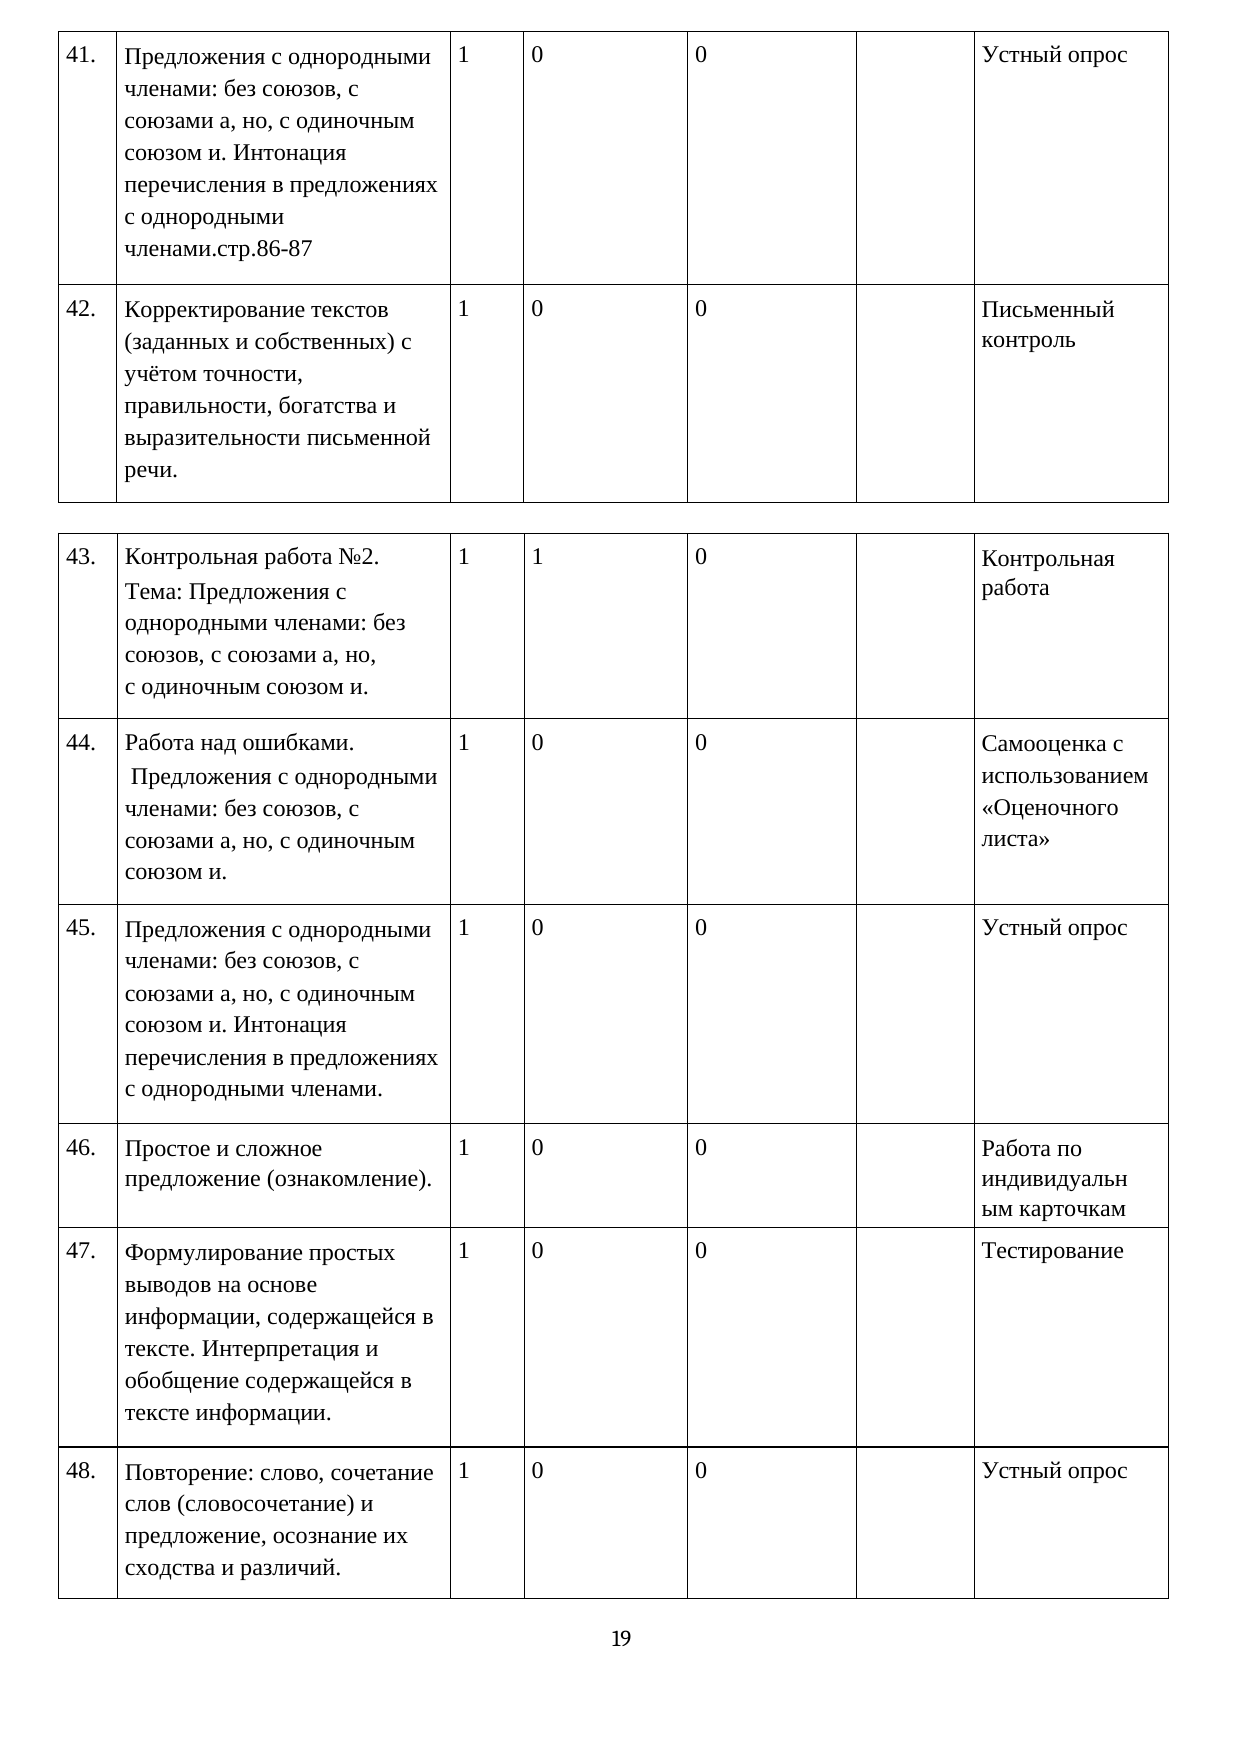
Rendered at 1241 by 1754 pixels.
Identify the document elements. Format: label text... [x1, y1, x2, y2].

table_cell 1 [451, 32, 523, 284]
table_cell 0 [525, 905, 687, 1123]
table_cell [857, 1124, 974, 1227]
table_cell [857, 719, 974, 904]
table_header Контрольная работа [975, 534, 1168, 718]
table_cell 1 [451, 719, 524, 904]
table_cell 48. [59, 1448, 117, 1598]
table_cell [857, 1448, 974, 1598]
table_cell 1 [451, 285, 523, 502]
table_cell Устный опрос [975, 905, 1168, 1123]
table_cell [857, 1228, 974, 1446]
table_cell 0 [688, 285, 856, 502]
table_cell 0 [524, 32, 687, 284]
table_cell Письменный контроль [975, 285, 1168, 502]
table_cell 0 [688, 1448, 856, 1598]
table_cell [857, 285, 974, 502]
table_cell 46. [59, 1124, 117, 1227]
table_header 1 [525, 534, 687, 718]
table_cell Предложения с однородными членами: без союзов, с союзами а, но, с одиночным союзом и. Интонация перечисления в предложениях с однородными членами. [118, 905, 450, 1123]
table_cell 42. [59, 285, 116, 502]
table_cell 0 [525, 1124, 687, 1227]
table_cell [857, 32, 974, 284]
table_header Контрольная работа №2. Тема: Предложения с однородными членами: без союзов, с союзами а, но, с одиночным союзом и. [118, 534, 450, 718]
table_cell 44. [59, 719, 117, 904]
table_cell 0 [524, 285, 687, 502]
table_header [857, 534, 974, 718]
table_cell 0 [525, 719, 687, 904]
table_cell 0 [688, 905, 856, 1123]
table_cell 1 [451, 1124, 524, 1227]
table_cell Формулирование простых выводов на основе информации, содержащейся в тексте. Интерпретация и обобщение содержащейся в тексте информации. [118, 1228, 450, 1446]
table_header 1 [451, 534, 524, 718]
table_cell 47. [59, 1228, 117, 1446]
table_cell 45. [59, 905, 117, 1123]
table_cell 0 [688, 1228, 856, 1446]
table_cell 0 [688, 1124, 856, 1227]
table_cell Предложения с однородными членами: без союзов, с союзами а, но, с одиночным союзом и. Интонация перечисления в предложениях с однородными членами.стр.86-87 [117, 32, 450, 284]
table_cell 1 [451, 905, 524, 1123]
table_cell Работа по индивидуальным карточкам [975, 1124, 1168, 1227]
table_cell Простое и сложное предложение (ознакомление). [118, 1124, 450, 1227]
table_cell Работа над ошибками. Предложения с однородными членами: без союзов, с союзами а, но, с одиночным союзом и. [118, 719, 450, 904]
table_header 0 [688, 534, 856, 718]
table_cell Корректирование текстов (заданных и собственных) с учётом точности, правильности, богатства и выразительности письменной речи. [117, 285, 450, 502]
table_cell 0 [525, 1228, 687, 1446]
table_cell 1 [451, 1228, 524, 1446]
table_cell 1 [451, 1448, 524, 1598]
table_cell Самооценка с использованием«Оценочного листа» [975, 719, 1168, 904]
table_cell 0 [525, 1448, 687, 1598]
table_cell Тестирование [975, 1228, 1168, 1446]
table_cell [857, 905, 974, 1123]
table_cell 41. [59, 32, 116, 284]
table_cell 0 [688, 32, 856, 284]
table_cell 0 [688, 719, 856, 904]
table_cell Повторение: слово, сочетание слов (словосочетание) и предложение, осознание их сходства и различий. [118, 1448, 450, 1598]
table_header 43. [59, 534, 117, 718]
table_cell Устный опрос [975, 1448, 1168, 1598]
table_cell Устный опрос [975, 32, 1168, 284]
